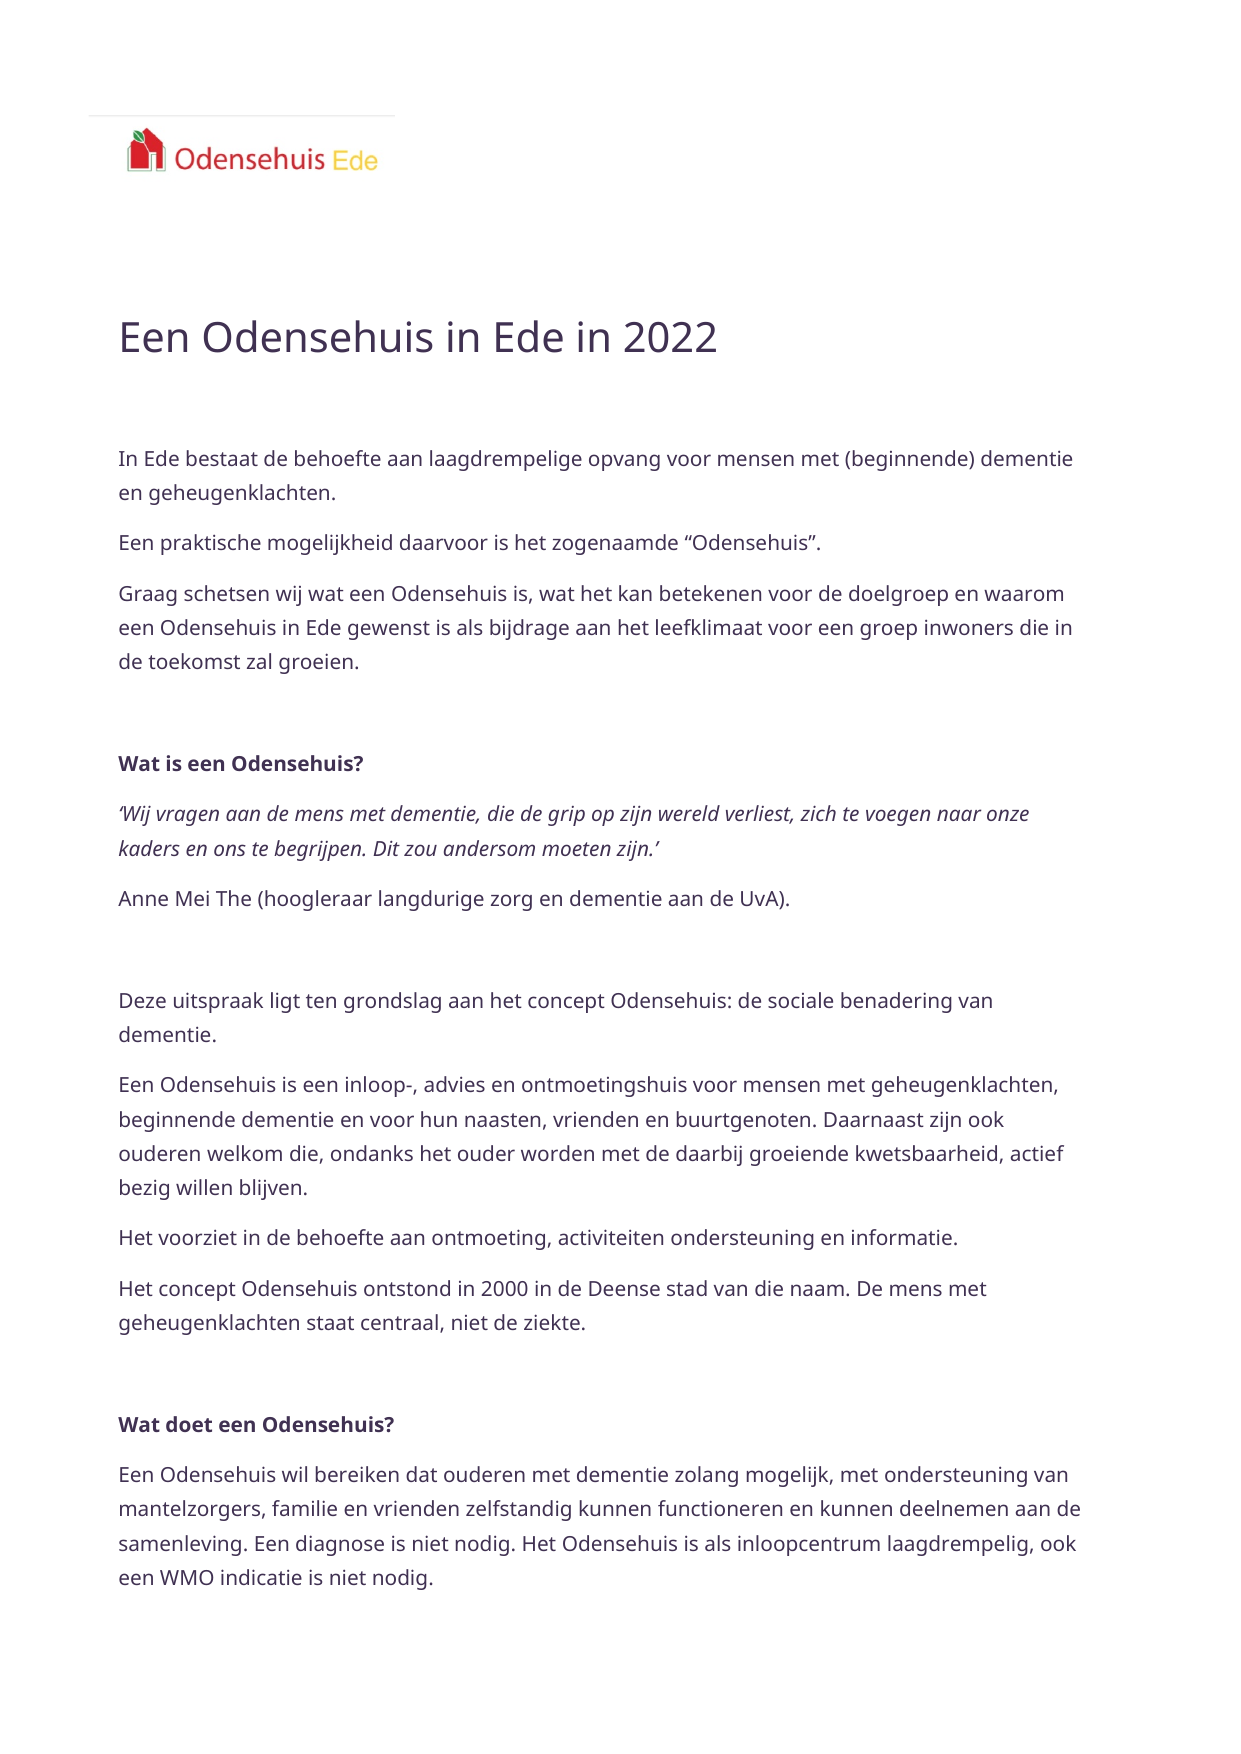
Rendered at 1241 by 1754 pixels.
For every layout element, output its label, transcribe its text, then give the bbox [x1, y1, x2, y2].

text Een praktische mogelijkheid daarvoor is het zogenaamde “Odensehuis”. [118, 528, 1093, 557]
text Het concept Odensehuis ontstond in 2000 in de Deense stad van die naam. De mens met geheugenklachten staat centraal, niet de ziekte. [118, 1274, 1093, 1337]
text Wat doet een Odensehuis? [118, 1410, 1093, 1438]
text Deze uitspraak ligt ten grondslag aan het concept Odensehuis: de sociale benadering van dementie. [118, 986, 1093, 1048]
text Een Odensehuis wil bereiken dat ouderen met dementie zolang mogelijk, met ondersteuning van mantelzorgers, familie en vrienden zelfstandig kunnen functioneren en kunnen deelnemen aan de samenleving. Een diagnose is niet nodig. Het Odensehuis is als inloopcentrum laagdrempelig, ook een WMO indicatie is niet nodig. [118, 1461, 1093, 1591]
text In Ede bestaat de behoefte aan laagdrempelige opvang voor mensen met (beginnende) dementie en geheugenklachten. [118, 444, 1093, 506]
text Een Odensehuis is een inloop-, advies en ontmoetingshuis voor mensen met geheugenklachten, beginnende dementie en voor hun naasten, vrienden en buurtgenoten. Daarnaast zijn ook ouderen welkom die, ondanks het ouder worden met de daarbij groeiende kwetsbaarheid, actief bezig willen blijven. [118, 1071, 1093, 1201]
text Een Odensehuis in Ede in 2022 [118, 308, 1093, 365]
text Graag schetsen wij wat een Odensehuis is, wat het kan betekenen voor de doelgroep en waarom een Odensehuis in Ede gewenst is als bijdrage aan het leefklimaat voor een groep inwoners die in de toekomst zal groeien. [118, 579, 1093, 676]
text Wat is een Odensehuis? [118, 749, 1093, 777]
picture [88, 115, 395, 188]
text ‘Wij vragen aan de mens met dementie, die de grip op zijn wereld verliest, zich te voegen naar onze kaders en ons te begrijpen. Dit zou andersom moeten zijn.’ [118, 799, 1093, 862]
text Anne Mei The (hoogleraar langdurige zorg en dementie aan de UvA). [118, 884, 1093, 913]
text Het voorziet in de behoefte aan ontmoeting, activiteiten ondersteuning en informatie. [118, 1223, 1093, 1252]
